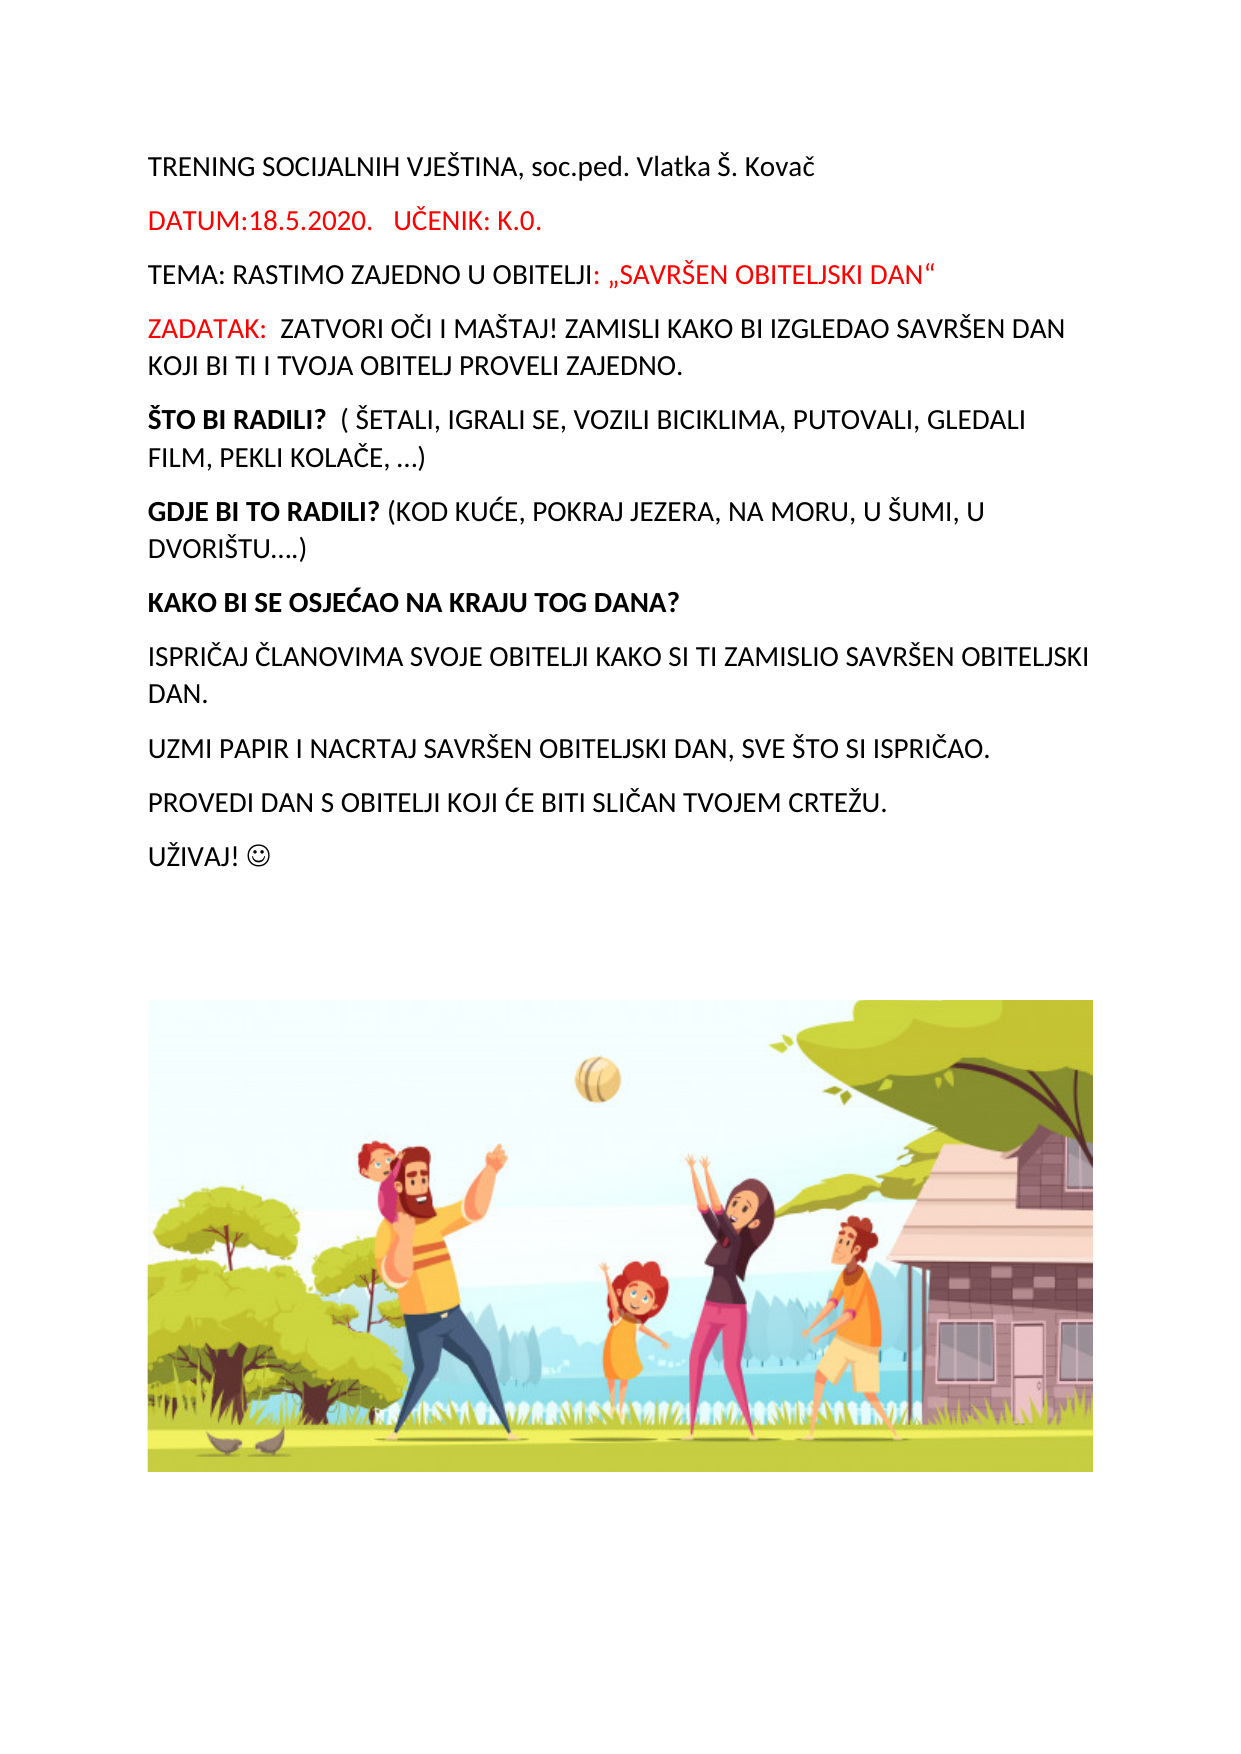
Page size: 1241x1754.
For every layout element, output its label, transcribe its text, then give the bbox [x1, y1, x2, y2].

text TRENING SOCIJALNIH VJEŠTINA, soc.ped. Vlatka Š. Kovač [148, 148, 1093, 183]
text UZMI PAPIR I NACRTAJ SAVRŠEN OBITELJSKI DAN, SVE ŠTO SI ISPRIČAO. [148, 730, 1093, 765]
text GDJE BI TO RADILI? (KOD KUĆE, POKRAJ JEZERA, NA MORU, U ŠUMI, U DVORIŠTU….) [148, 493, 1093, 566]
text DATUM:18.5.2020. UČENIK: K.0. [148, 202, 1093, 237]
text ŠTO BI RADILI? ( ŠETALI, IGRALI SE, VOZILI BICIKLIMA, PUTOVALI, GLEDALI FILM, PEKLI KOLAČE, …) [148, 401, 1093, 474]
text PROVEDI DAN S OBITELJI KOJI ĆE BITI SLIČAN TVOJEM CRTEŽU. [148, 784, 1093, 819]
text UŽIVAJ! [148, 838, 1093, 873]
text TEMA: RASTIMO ZAJEDNO U OBITELJI: „SAVRŠEN OBITELJSKI DAN“ [148, 256, 1093, 291]
text ZADATAK: ZATVORI OČI I MAŠTAJ! ZAMISLI KAKO BI IZGLEDAO SAVRŠEN DAN KOJI BI TI I TVOJA OBITELJ PROVELI ZAJEDNO. [148, 310, 1093, 383]
picture [147, 1000, 1093, 1472]
text KAKO BI SE OSJEĆAO NA KRAJU TOG DANA? [148, 584, 1093, 620]
text ISPRIČAJ ČLANOVIMA SVOJE OBITELJI KAKO SI TI ZAMISLIO SAVRŠEN OBITELJSKI DAN. [148, 638, 1093, 711]
